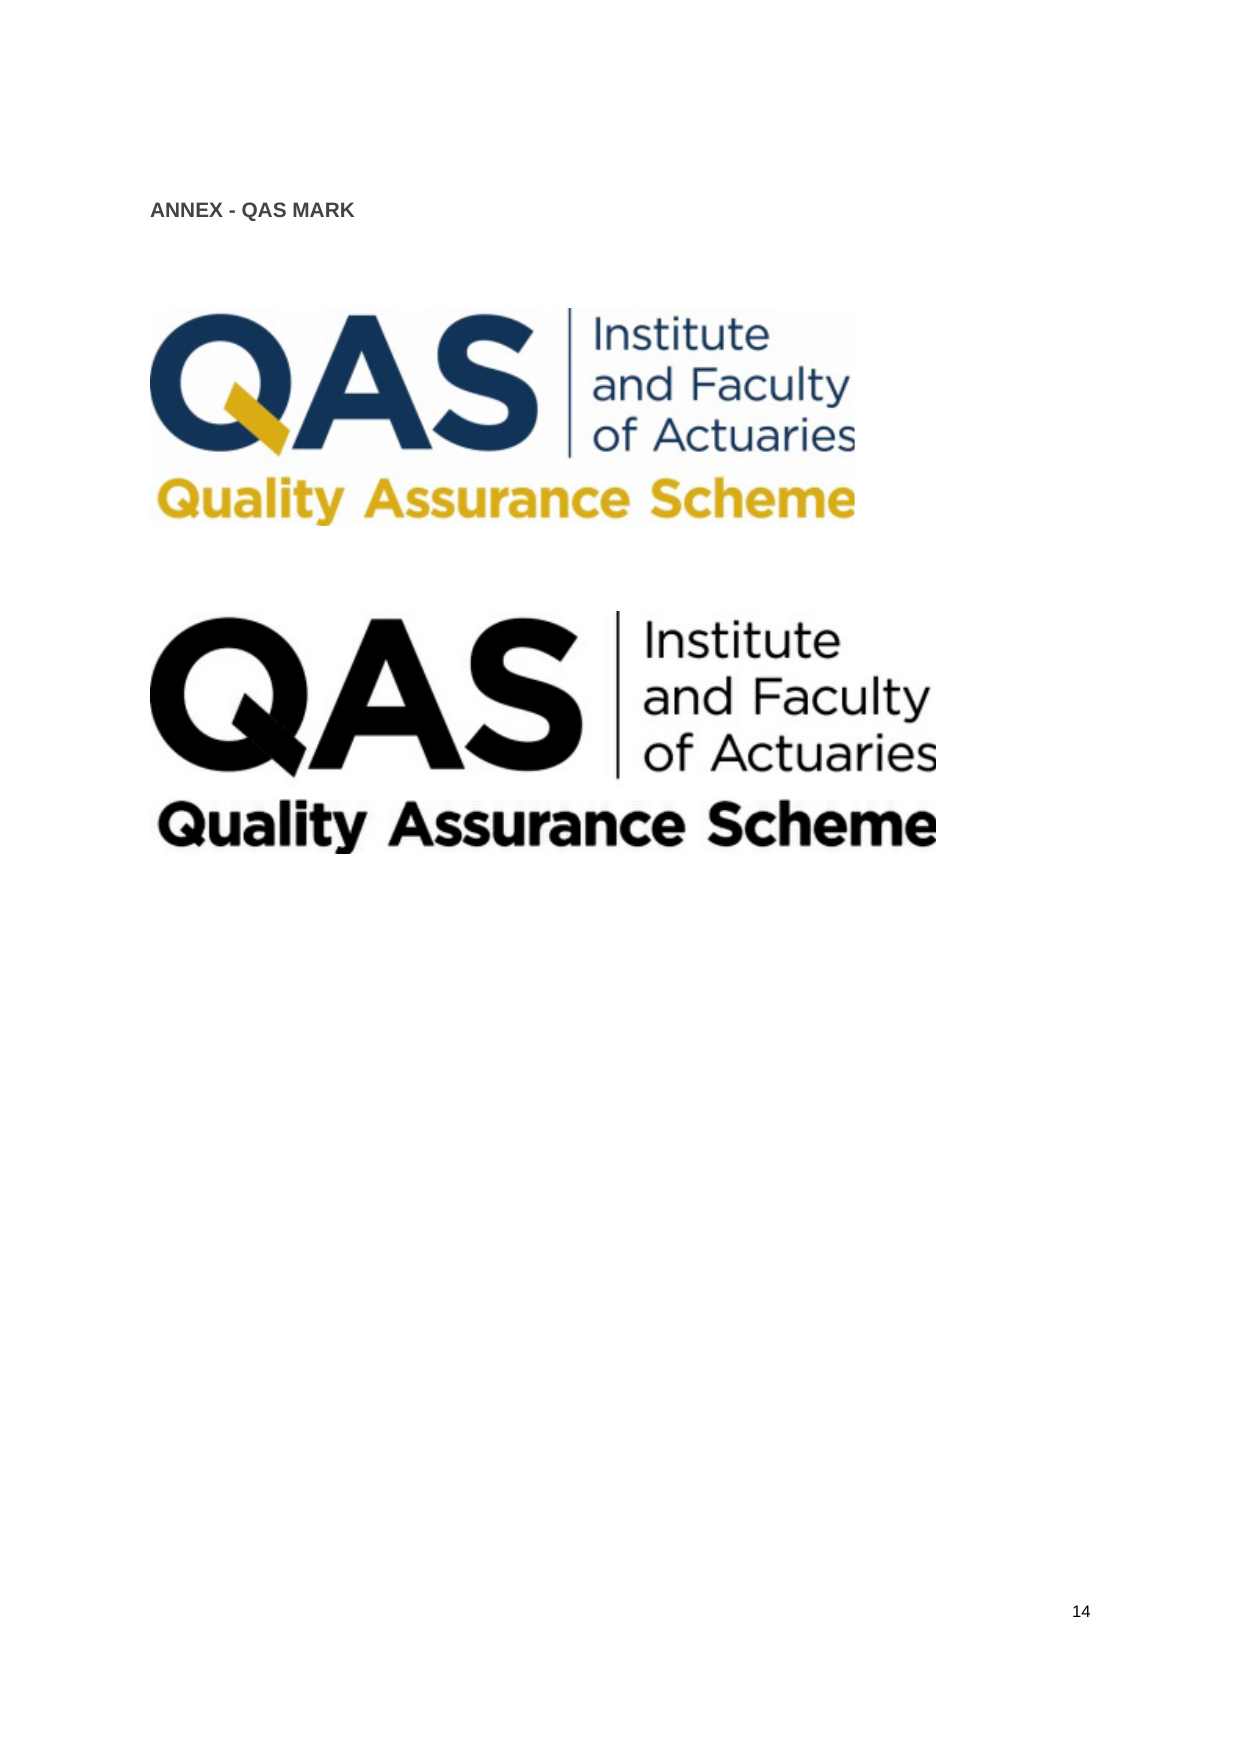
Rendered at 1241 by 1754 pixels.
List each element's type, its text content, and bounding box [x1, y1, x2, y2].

list ANNEX - QAS MARK [150, 198, 1090, 222]
